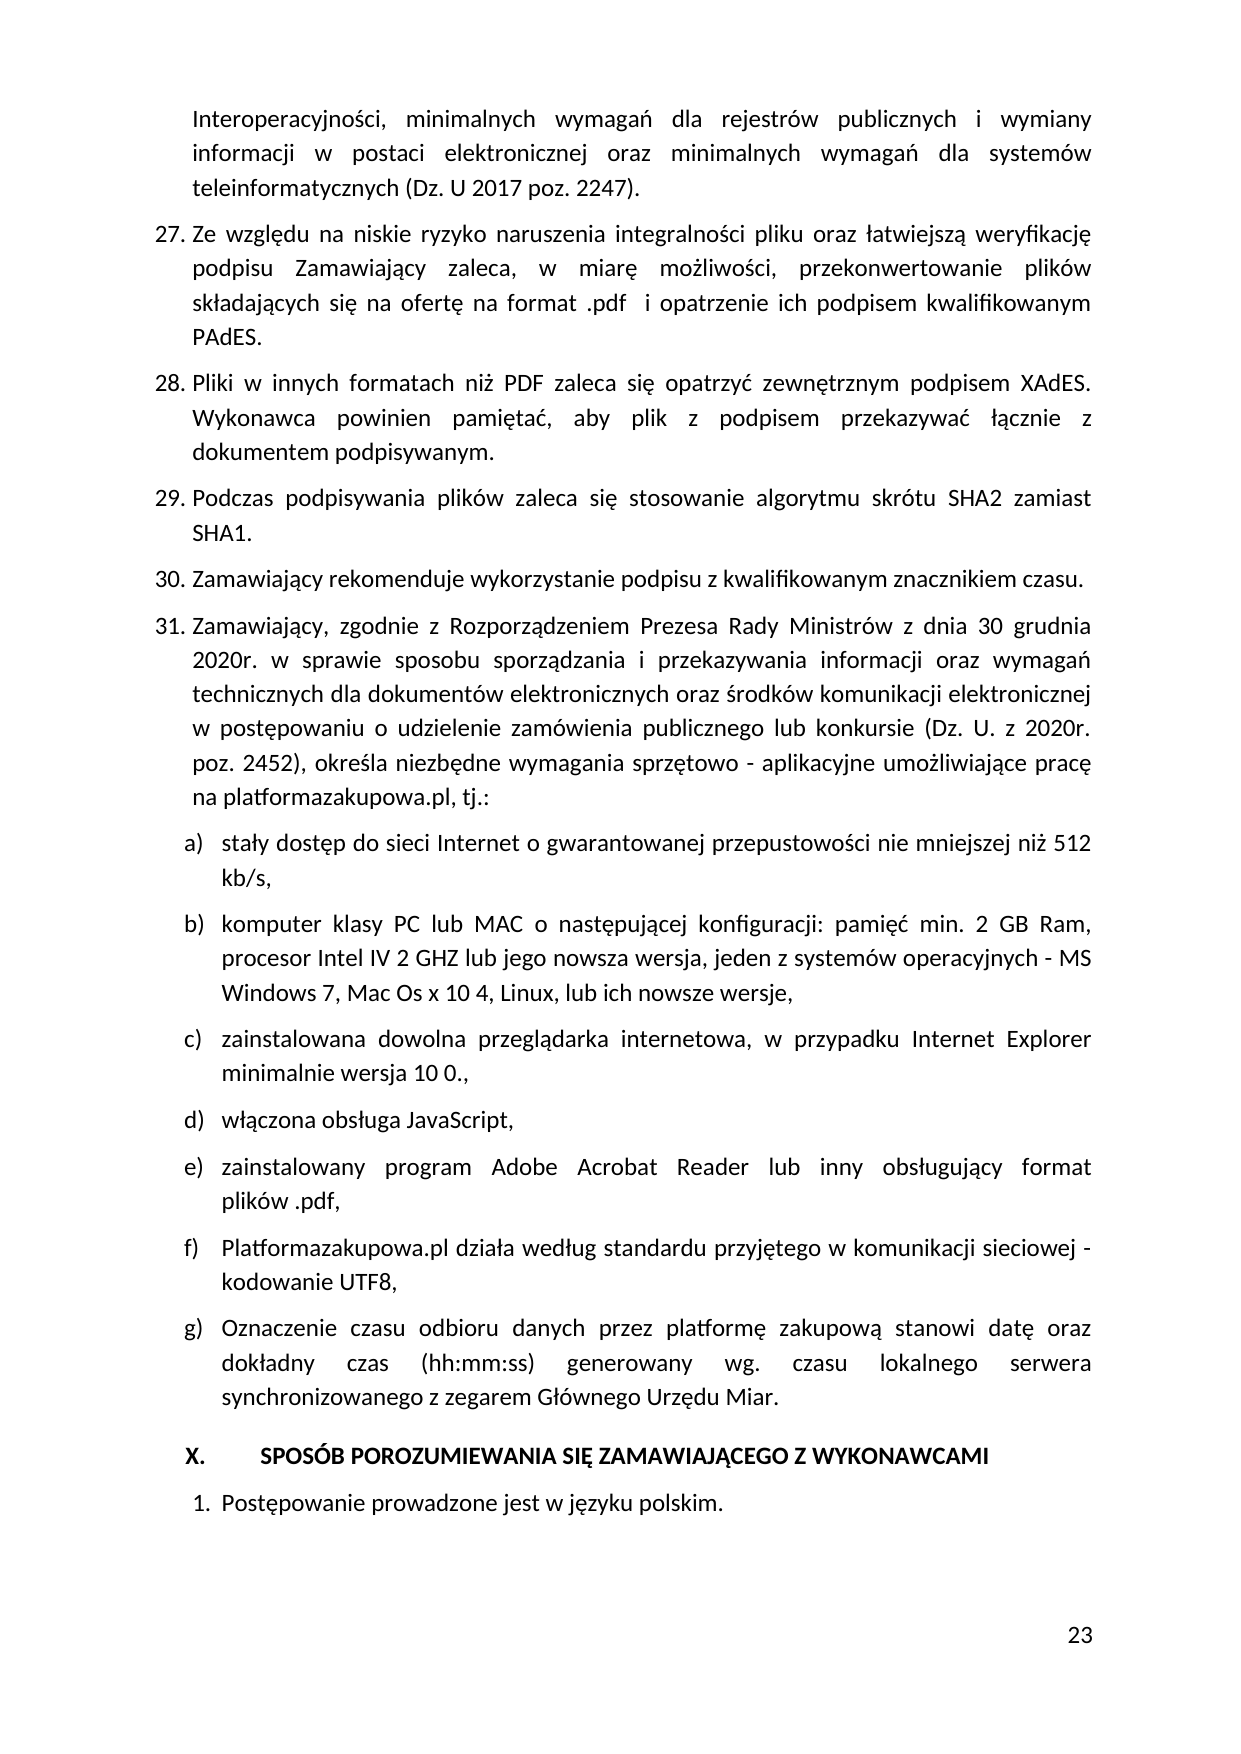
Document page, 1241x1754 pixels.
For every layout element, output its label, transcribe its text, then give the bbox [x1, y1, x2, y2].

list Zamawiający, zgodnie z Rozporządzeniem Prezesa Rady Ministrów z dnia 30 grudnia 2020r. w sprawie sposobu sporządzania i przekazywania informacji oraz wymagań technicznych dla dokumentów elektronicznych oraz środków komunikacji elektronicznej w postępowaniu o udzielenie zamówienia publicznego lub konkursie (Dz. U. z 2020r. poz. 2452), określa niezbędne wymagania sprzętowo - aplikacyjne umożliwiające pracę na platformazakupowa.pl, tj.: [154, 610, 1093, 811]
list Ze względu na niskie ryzyko naruszenia integralności pliku oraz łatwiejszą weryfikację podpisu Zamawiający zaleca, w miarę możliwości, przekonwertowanie plików składających się na ofertę na format .pdf i opatrzenie ich podpisem kwalifikowanym PAdES. [154, 218, 1093, 351]
list komputer klasy PC lub MAC o następującej konfiguracji: pamięć min. 2 GB Ram, procesor Intel IV 2 GHZ lub jego nowsza wersja, jeden z systemów operacyjnych - MS Windows 7, Mac Os x 10 4, Linux, lub ich nowsze wersje, [184, 908, 1093, 1007]
list zainstalowany program Adobe Acrobat Reader lub inny obsługujący format plików .pdf, [184, 1151, 1093, 1216]
list Pliki w innych formatach niż PDF zaleca się opatrzyć zewnętrznym podpisem XAdES. Wykonawca powinien pamiętać, aby plik z podpisem przekazywać łącznie z dokumentem podpisywanym. [154, 368, 1093, 466]
list SPOSÓB POROZUMIEWANIA SIĘ ZAMAWIAJĄCEGO Z WYKONAWCAMI [185, 1440, 1093, 1471]
list Podczas podpisywania plików zaleca się stosowanie algorytmu skrótu SHA2 zamiast SHA1. [154, 483, 1093, 547]
list Oznaczenie czasu odbioru danych przez platformę zakupową stanowi datę oraz dokładny czas (hh:mm:ss) generowany wg. czasu lokalnego serwera synchronizowanego z zegarem Głównego Urzędu Miar. [184, 1313, 1093, 1411]
list Postępowanie prowadzone jest w języku polskim. [192, 1487, 1093, 1517]
list stały dostęp do sieci Internet o gwarantowanej przepustowości nie mniejszej niż 512 kb/s, [184, 828, 1093, 892]
list Platformazakupowa.pl działa według standardu przyjętego w komunikacji sieciowej - kodowanie UTF8, [184, 1232, 1093, 1296]
list zainstalowana dowolna przeglądarka internetowa, w przypadku Internet Explorer minimalnie wersja 10 0., [184, 1023, 1093, 1088]
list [154, 103, 1093, 202]
list włączona obsługa JavaScript, [184, 1104, 1093, 1135]
list Zamawiający rekomenduje wykorzystanie podpisu z kwalifikowanym znacznikiem czasu. [154, 563, 1093, 594]
